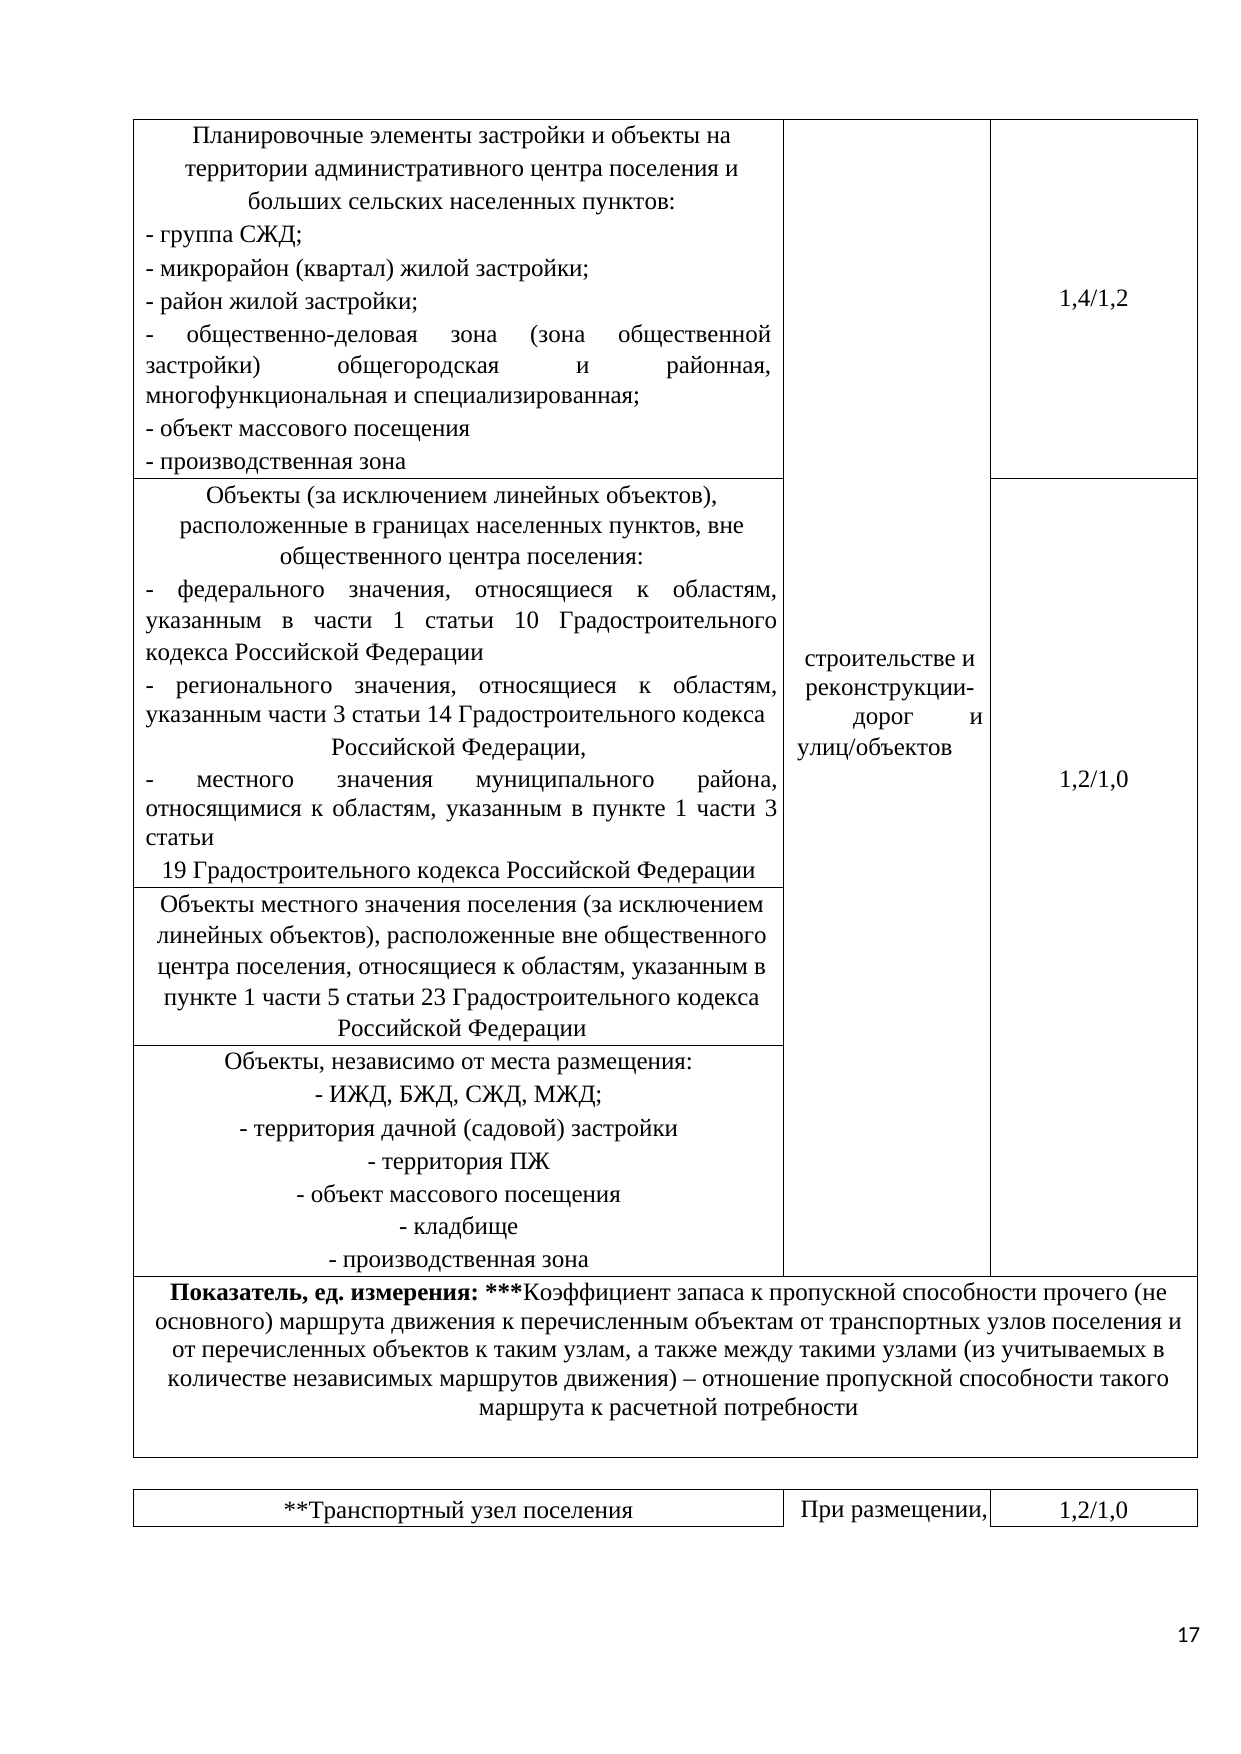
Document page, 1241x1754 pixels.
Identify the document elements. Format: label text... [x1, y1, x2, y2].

table_cell [991, 479, 1197, 764]
table_cell [784, 764, 990, 1276]
table_cell 1,2/1,0 [991, 764, 1197, 1276]
table_cell - местного значения муниципального района, относящимися к областям, указанным в пункте 1 части 3 статьи 19 Градостроительного кодекса Российской Федерации [134, 764, 783, 887]
table_cell Показатель, ед. измерения: ***Коэффициент запаса к пропускной способности прочего (не основного) маршрута движения к перечисленным объектам от транспортных узлов поселения и от перечисленных объектов к таким узлам, а также между такими узлами (из учитываемых в количестве независимых маршрутов движения) – отношение пропускной способности такого маршрута к расчетной потребности [134, 1277, 1197, 1457]
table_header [784, 1490, 990, 1526]
table_header 1,2/1,0 [991, 1490, 1197, 1526]
table_cell Объекты (за исключением линейных объектов), расположенные в границах населенных пунктов, вне общественного центра поселения: - федерального значения, относящиеся к областям, указанным в части 1 статьи 10 Градостроительного кодекса Российской Федерации - регионального значения, относящиеся к областям, указанным части 3 статьи 14 Градостроительного кодекса Российской Федерации, [134, 479, 783, 764]
table_cell 1,4/1,2 [991, 120, 1197, 478]
table_cell Объекты, независимо от места размещения: ИЖД, БЖД, СЖД, МЖД; территория дачной (садовой) застройки территория ПЖ объект массового посещения кладбище производственная зона [134, 1046, 783, 1276]
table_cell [784, 120, 990, 764]
table_cell Объекты местного значения поселения (за исключением линейных объектов), расположенные вне общественного центра поселения, относящиеся к областям, указанным в пункте 1 части 5 статьи 23 Градостроительного кодекса Российской Федерации [134, 888, 783, 1045]
table_header **Транспортный узел поселения [134, 1490, 783, 1526]
table_cell Планировочные элементы застройки и объекты на территории административного центра поселения и больших сельских населенных пунктов: - группа СЖД; - микрорайон (квартал) жилой застройки; - район жилой застройки; - общественно-деловая зона (зона общественной застройки) общегородская и районная, многофункциональная и специализированная; - объект массового посещения - производственная зона [134, 120, 783, 478]
